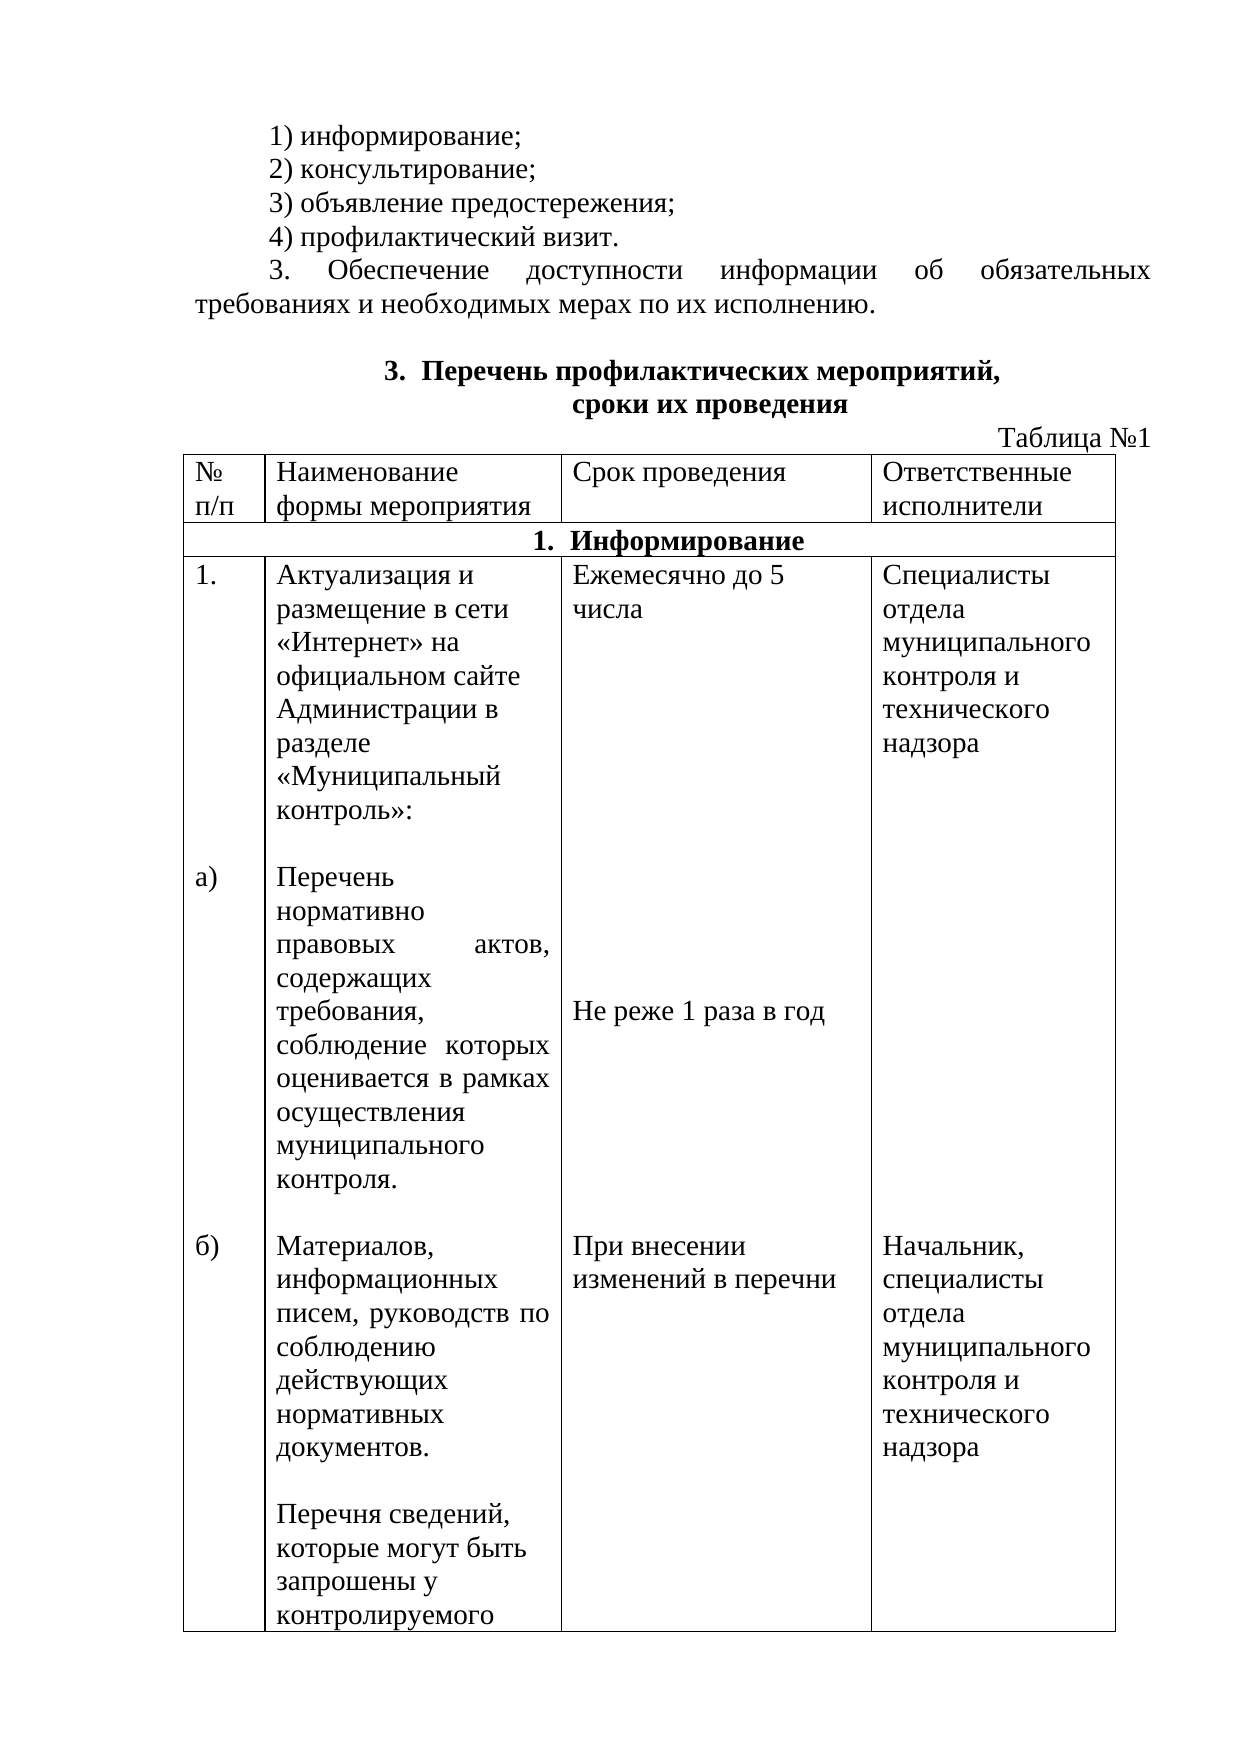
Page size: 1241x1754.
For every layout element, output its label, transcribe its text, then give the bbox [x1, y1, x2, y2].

text 4) профилактический визит. [195, 219, 1152, 252]
table_cell 1. а) б) в) г) [184, 557, 264, 1631]
table_cell Информирование [184, 523, 1115, 556]
list Перечень профилактических мероприятий, [233, 353, 1152, 386]
table_header Срок проведения [562, 455, 871, 522]
text 3) объявление предостережения; [195, 185, 1152, 219]
table_header Наименование формы мероприятия [266, 455, 561, 522]
table_header № п/п [184, 455, 264, 522]
text сроки их проведения [195, 386, 1152, 420]
text 2) консультирование; [195, 152, 1152, 185]
table_header Ответственные исполнители [872, 455, 1115, 522]
text 1) информирование; [195, 118, 1152, 152]
text 3. Обеспечение доступности информации об обязательных требованиях и необходимых мерах по их исполнению. [195, 252, 1152, 319]
text Таблица №1 [195, 420, 1152, 453]
